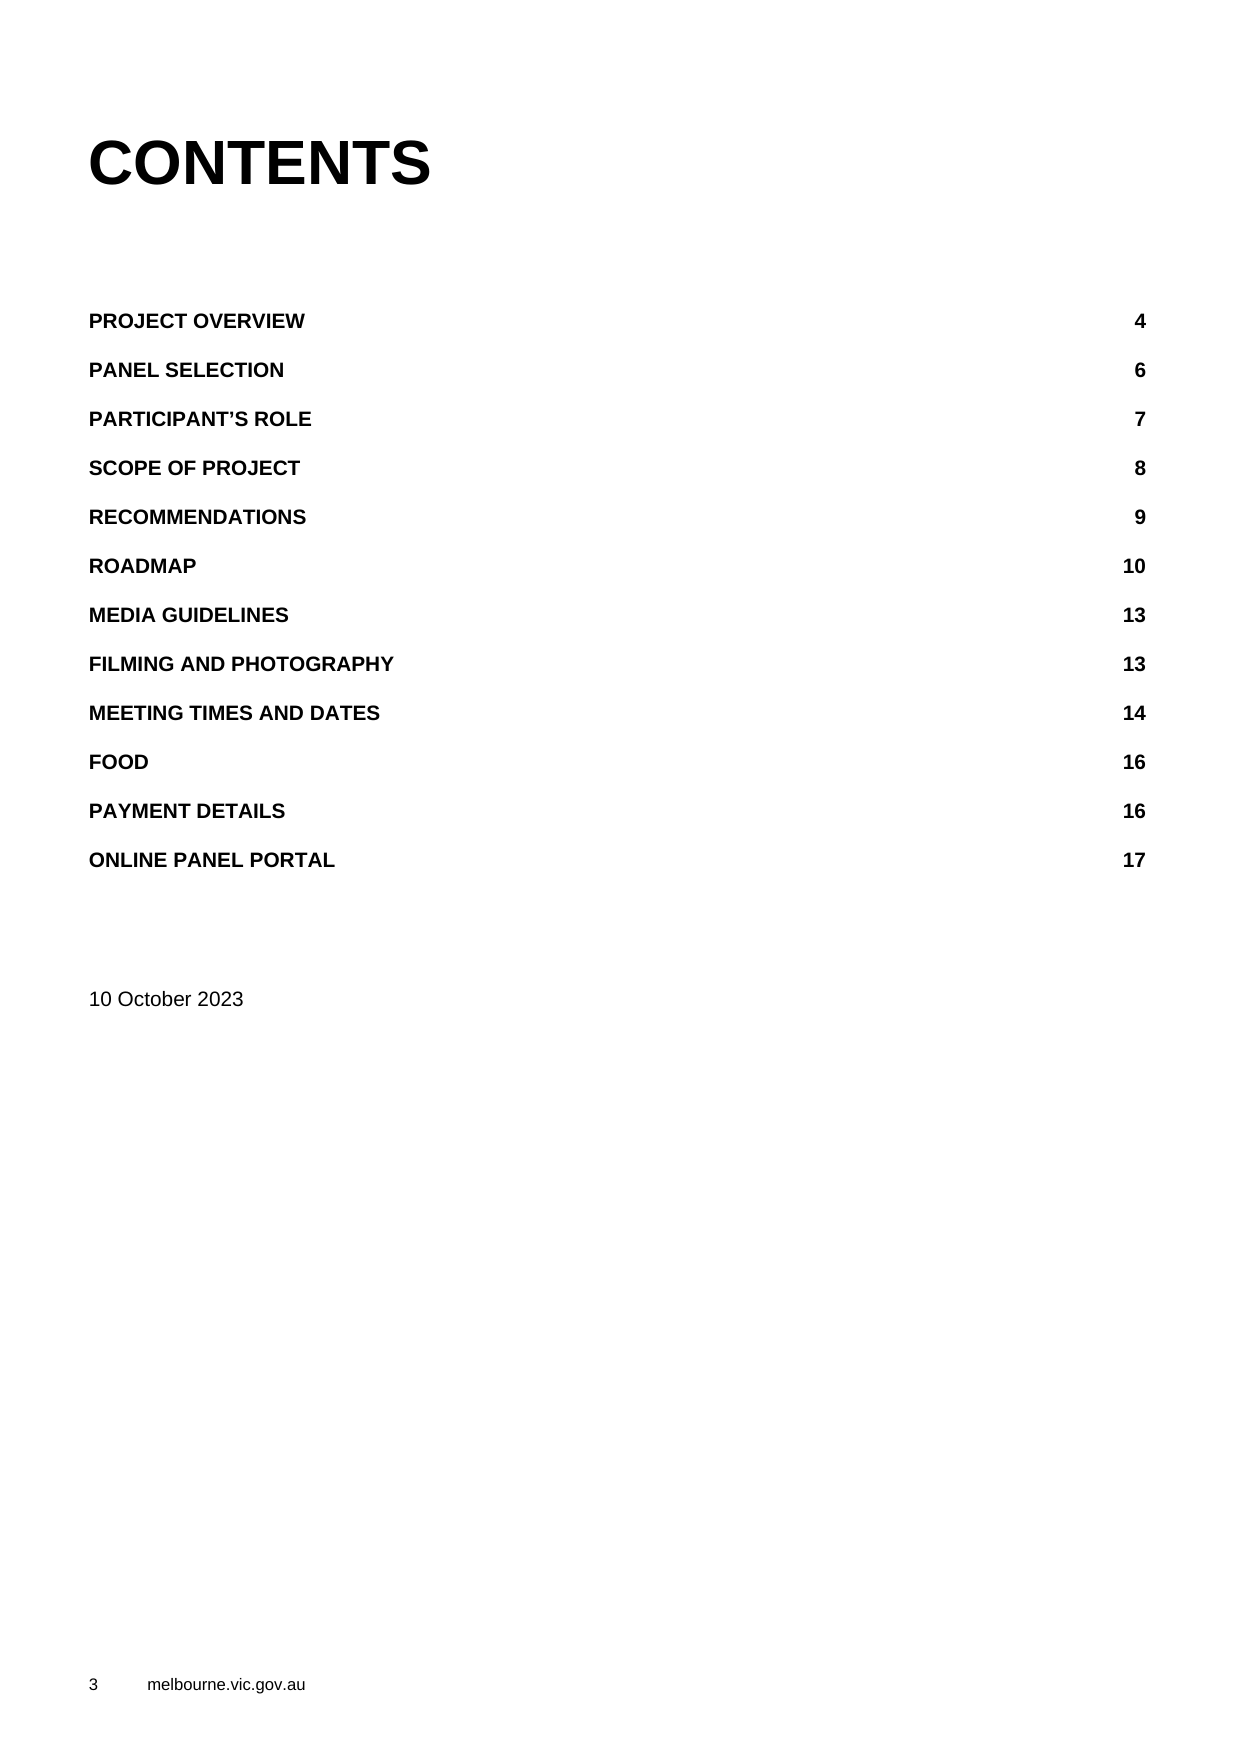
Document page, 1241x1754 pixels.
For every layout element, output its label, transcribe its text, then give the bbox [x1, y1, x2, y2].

text MEDIA GUIDELINES 13 [89, 603, 1152, 627]
text FOOD 16 [89, 749, 1152, 773]
subtitle CONTENTS [89, 133, 1152, 197]
text PAYMENT DETAILS 16 [89, 798, 1152, 822]
text FILMING AND PHOTOGRAPHY 13 [89, 652, 1152, 676]
text ROADMAP 10 [89, 554, 1152, 578]
text SCOPE OF PROJECT 8 [89, 456, 1152, 480]
text Meeting times and dates 14 [89, 701, 1152, 724]
text PARTICIPANT’S ROLE 7 [89, 407, 1152, 431]
text ONLINE PANEL PORTAL 17 [89, 847, 1152, 871]
text RECOMMENDATIONS 9 [89, 505, 1152, 529]
text PROJECT OVERVIEW 4 [89, 309, 1152, 333]
text PANEL SELECTION 6 [89, 358, 1152, 382]
